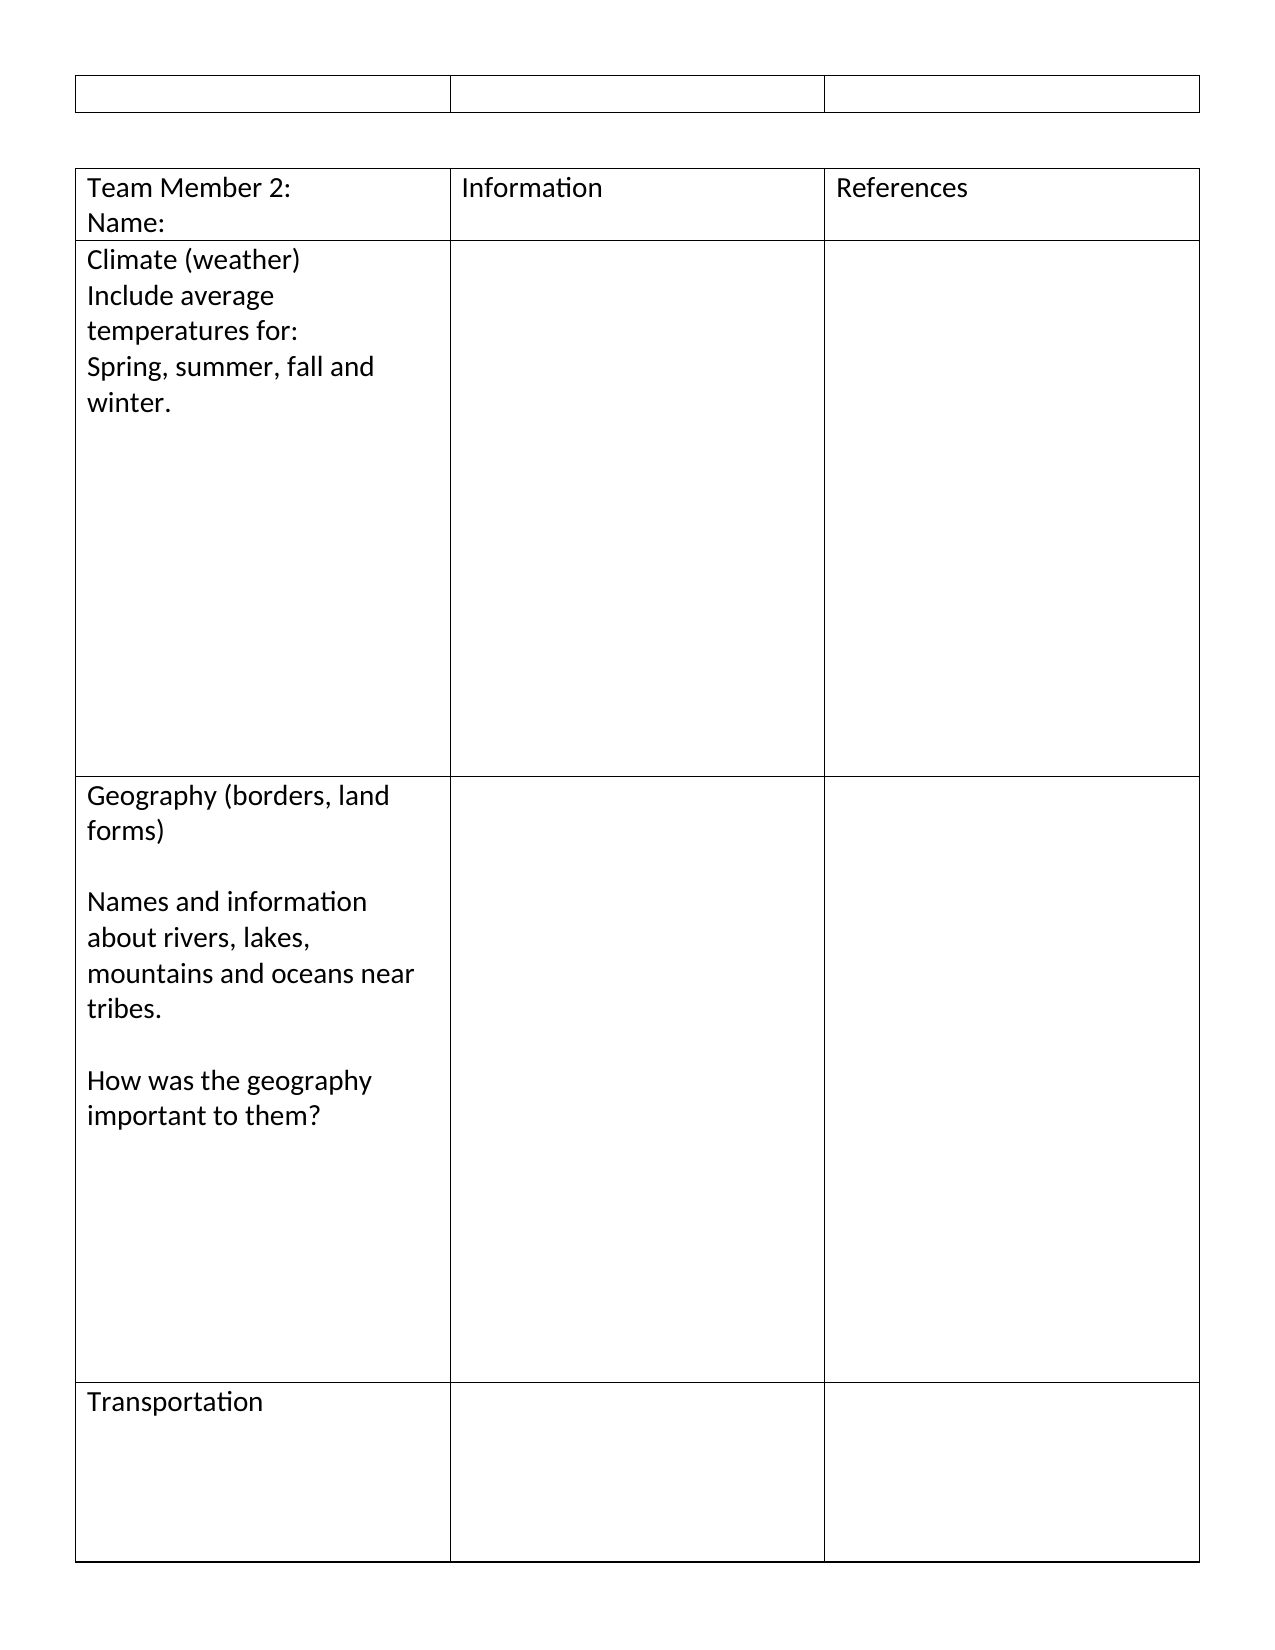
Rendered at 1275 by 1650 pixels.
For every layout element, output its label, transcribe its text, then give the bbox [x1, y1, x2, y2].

table_cell [451, 76, 824, 112]
table_cell [825, 241, 1199, 776]
table_cell Geography (borders, land forms) Names and information about rivers, lakes, mountains and oceans near tribes. How was the geography important to them? [76, 777, 450, 1382]
table_cell [825, 1383, 1199, 1561]
table_cell [451, 1383, 824, 1561]
table_cell [825, 76, 1199, 112]
table_header Information [451, 169, 824, 240]
table_cell [451, 777, 824, 1382]
table_cell [451, 241, 824, 776]
table_cell Climate (weather) Include average temperatures for: Spring, summer, fall and winter. [76, 241, 450, 776]
table_header Team Member 2: Name: [76, 169, 450, 240]
table_header References [825, 169, 1199, 240]
table_cell Transportation [76, 1383, 450, 1561]
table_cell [76, 76, 450, 112]
table_cell [825, 777, 1199, 1382]
